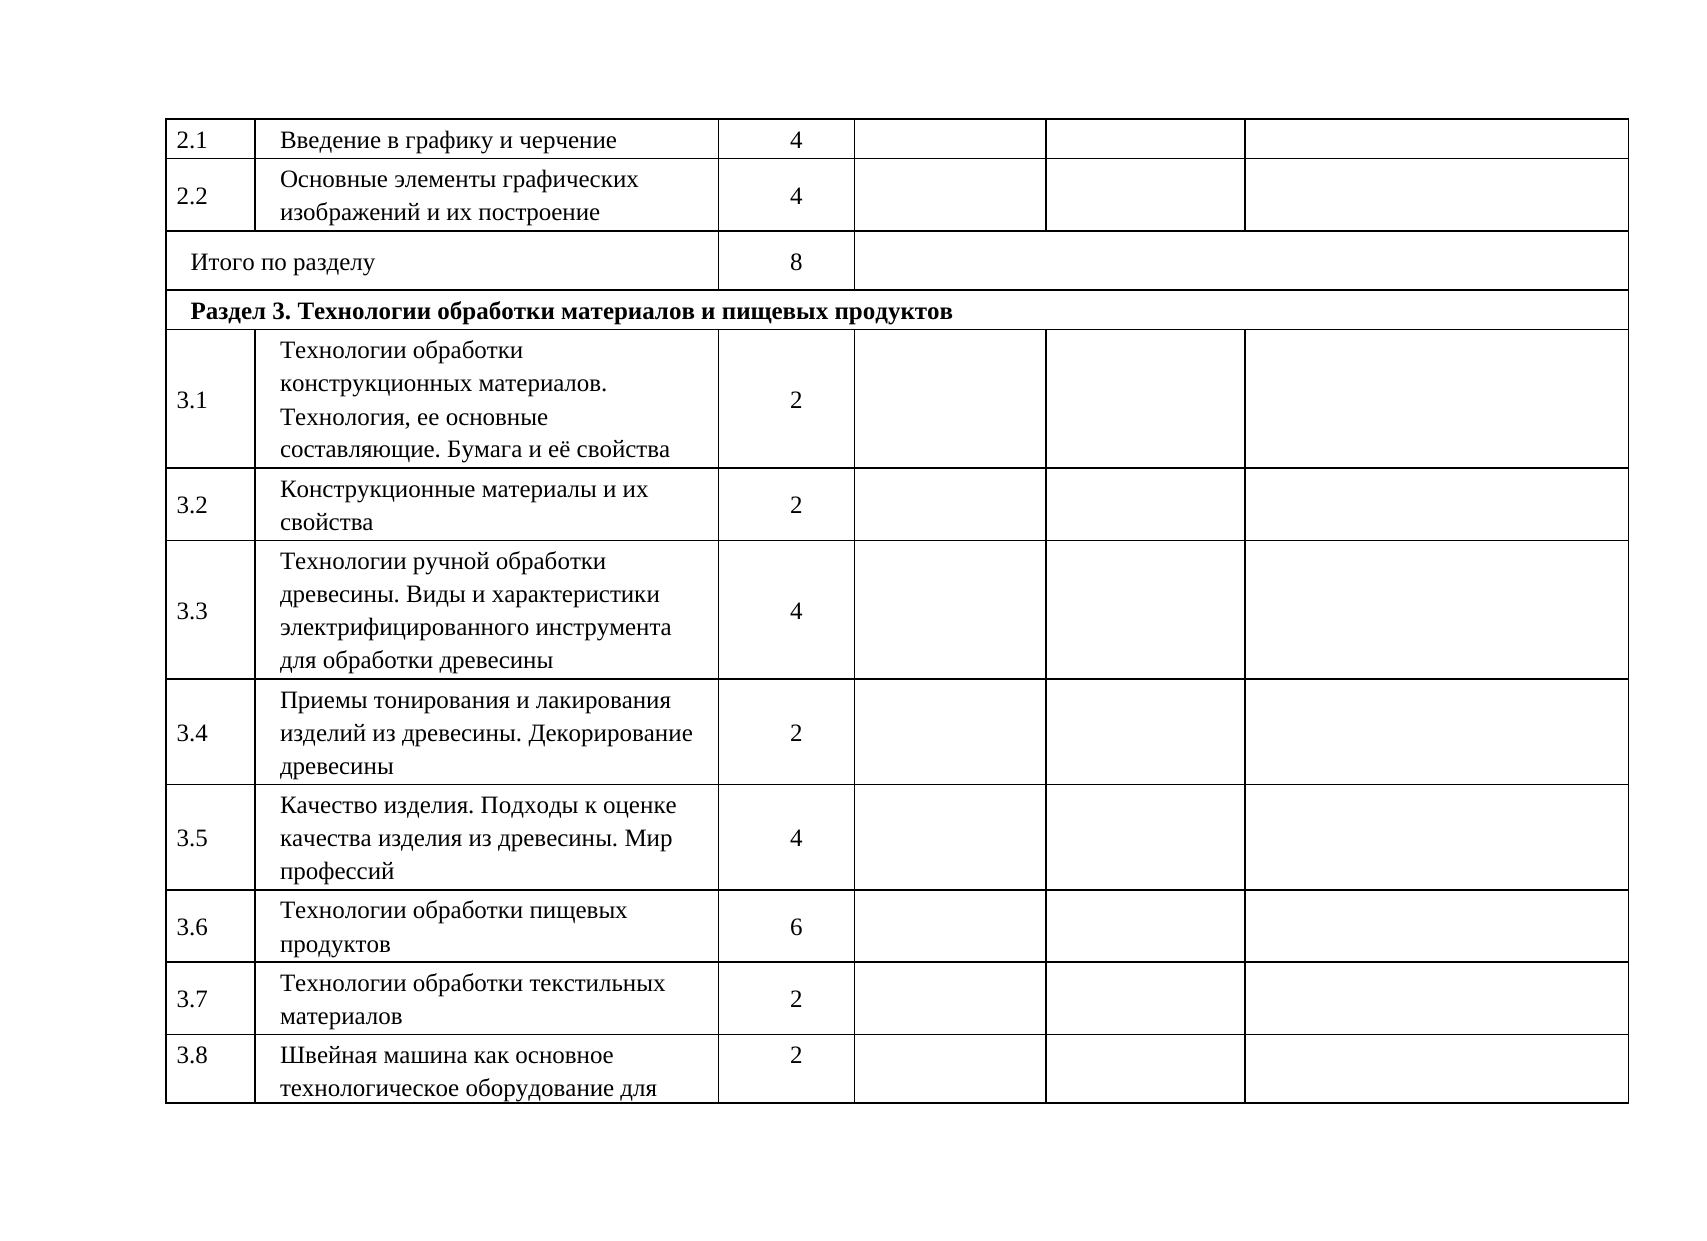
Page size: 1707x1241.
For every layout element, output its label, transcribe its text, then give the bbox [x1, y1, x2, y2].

table_cell Введение в графику и черчение [256, 120, 718, 157]
table_cell Технологии обработки текстильных материалов [256, 963, 718, 1034]
table_cell 2 [719, 680, 854, 783]
table_cell 2 [719, 963, 854, 1034]
table_cell 2 [719, 1035, 854, 1102]
table_cell [855, 159, 1045, 230]
table_cell [855, 469, 1045, 539]
table_cell [1246, 120, 1628, 157]
table_cell 2.1 [167, 120, 254, 157]
table_cell [1246, 541, 1628, 678]
table_cell [1246, 785, 1628, 889]
table_cell 2.2 [167, 159, 254, 230]
table_cell [1047, 891, 1244, 961]
table_cell [1246, 469, 1628, 539]
table_cell Качество изделия. Подходы к оценке качества изделия из древесины. Мир профессий [256, 785, 718, 889]
table_cell [855, 120, 1045, 157]
table_cell [1246, 891, 1628, 961]
table_cell Итого по разделу [167, 232, 718, 289]
table_cell [1246, 159, 1628, 230]
table_cell 4 [719, 785, 854, 889]
table_cell 3.7 [167, 963, 254, 1034]
table_cell 2 [719, 469, 854, 539]
table_cell 4 [719, 120, 854, 157]
table_cell [855, 330, 1045, 467]
table_cell Конструкционные материалы и их свойства [256, 469, 718, 539]
table_cell 3.4 [167, 680, 254, 783]
table_cell [1047, 963, 1244, 1034]
table_cell 6 [719, 891, 854, 961]
table_cell [1047, 1035, 1244, 1102]
table_cell [855, 963, 1045, 1034]
table_cell Основные элементы графических изображений и их построение [256, 159, 718, 230]
table_cell [855, 232, 1628, 289]
table_cell [1047, 541, 1244, 678]
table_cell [256, 1035, 718, 1102]
table_cell 4 [719, 541, 854, 678]
table_cell [1246, 1035, 1628, 1102]
table_cell [1047, 469, 1244, 539]
table_cell [855, 891, 1045, 961]
table_cell [855, 785, 1045, 889]
table_cell Технологии ручной обработки древесины. Виды и характеристики электрифицированного инструмента для обработки древесины [256, 541, 718, 678]
table_cell 3.8 [167, 1035, 254, 1102]
table_cell [1246, 330, 1628, 467]
table_cell Технологии обработки конструкционных материалов. Технология, ее основные составляющие. Бумага и её свойства [256, 330, 718, 467]
table_cell [855, 680, 1045, 783]
table_cell [855, 1035, 1045, 1102]
table_cell Приемы тонирования и лакирования изделий из древесины. Декорирование древесины [256, 680, 718, 783]
table_cell 3.3 [167, 541, 254, 678]
table_cell [1047, 159, 1244, 230]
table_cell 3.5 [167, 785, 254, 889]
table_cell 3.6 [167, 891, 254, 961]
table_cell [1246, 680, 1628, 783]
table_cell [1047, 120, 1244, 157]
table_cell 3.1 [167, 330, 254, 467]
table_cell [1047, 330, 1244, 467]
table_cell [1047, 680, 1244, 783]
table_cell [1246, 963, 1628, 1034]
table_cell 3.2 [167, 469, 254, 539]
table_cell Технологии обработки пищевых продуктов [256, 891, 718, 961]
table_cell 8 [719, 232, 854, 289]
table_cell [1047, 785, 1244, 889]
table_cell 4 [719, 159, 854, 230]
table_cell [855, 541, 1045, 678]
table_cell Раздел 3. Технологии обработки материалов и пищевых продуктов [167, 291, 1628, 329]
table_cell 2 [719, 330, 854, 467]
